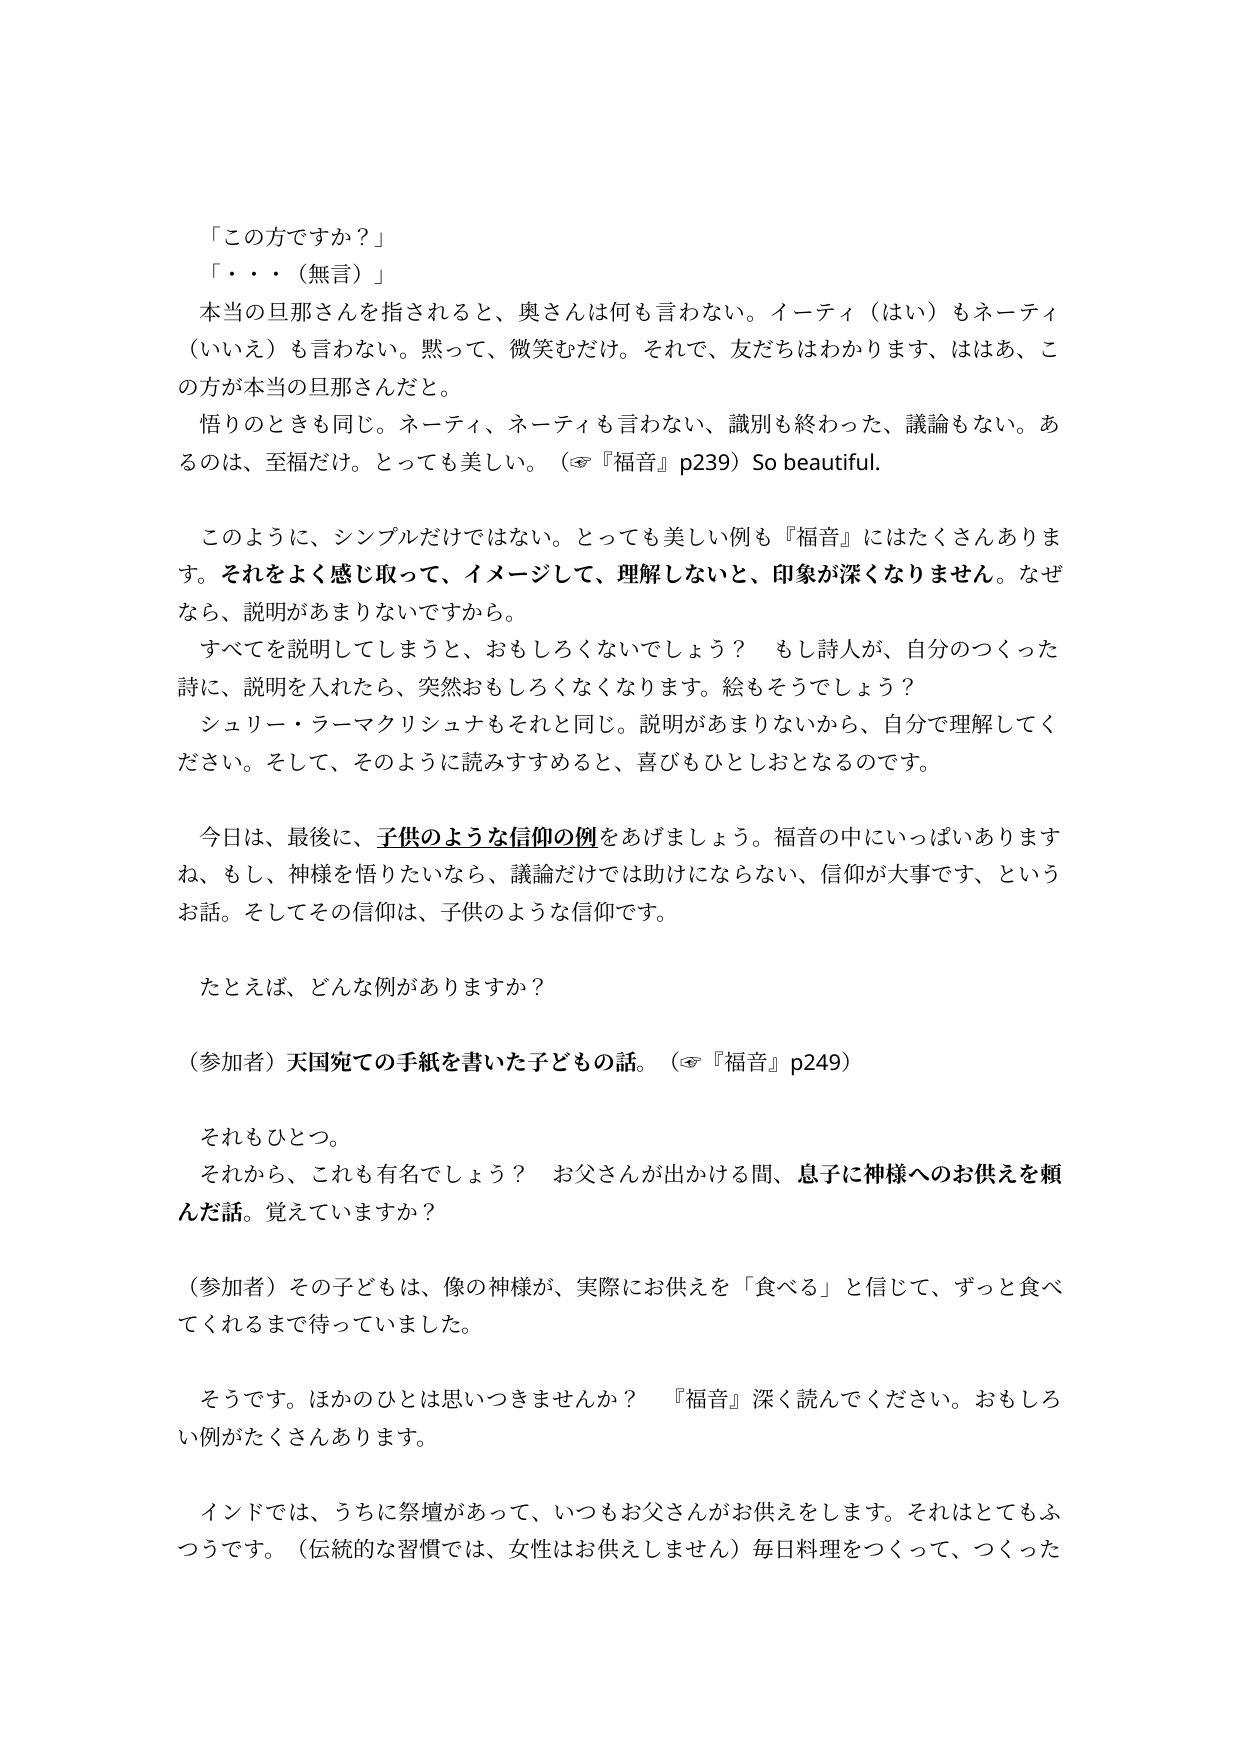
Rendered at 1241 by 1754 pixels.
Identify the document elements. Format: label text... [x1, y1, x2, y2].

text 本当の旦那さんを指されると、奥さんは何も言わない。イーティ（はい）もネーティ（いいえ）も言わない。黙って、微笑むだけ。それで、友だちはわかります、ははあ、この方が本当の旦那さんだと。 [177, 292, 1063, 404]
text 今日は、最後に、子供のような信仰の例をあげましょう。福音の中にいっぱいありますね、もし、神様を悟りたいなら、議論だけでは助けにならない、信仰が大事です、というお話。そしてその信仰は、子供のような信仰です。 [177, 817, 1063, 929]
text 「この方ですか？」 [177, 217, 1063, 254]
text すべてを説明してしまうと、おもしろくないでしょう？ もし詩人が、自分のつくった詩に、説明を入れたら、突然おもしろくなくなります。絵もそうでしょう？ [177, 629, 1063, 704]
text 「・・・（無言）」 [177, 254, 1063, 292]
text それもひとつ。 [177, 1117, 1063, 1154]
text このように、シンプルだけではない。とっても美しい例も『福音』にはたくさんあります。それをよく感じ取って、イメージして、理解しないと、印象が深くなりません。なぜなら、説明があまりないですから。 [177, 517, 1063, 629]
text （参加者）天国宛ての手紙を書いた子どもの話。（☞『福音』p249） [177, 1042, 1063, 1079]
text たとえば、どんな例がありますか？ [177, 967, 1063, 1004]
text （参加者）その子どもは、像の神様が、実際にお供えを「食べる」と信じて、ずっと食べてくれるまで待っていました。 [177, 1267, 1063, 1342]
text 悟りのときも同じ。ネーティ、ネーティも言わない、識別も終わった、議論もない。あるのは、至福だけ。とっても美しい。（☞『福音』p239）So beautiful. [177, 404, 1063, 479]
text そうです。ほかのひとは思いつきませんか？ 『福音』深く読んでください。おもしろい例がたくさんあります。 [177, 1379, 1063, 1454]
text シュリー・ラーマクリシュナもそれと同じ。説明があまりないから、自分で理解してください。そして、そのように読みすすめると、喜びもひとしおとなるのです。 [177, 704, 1063, 779]
text それから、これも有名でしょう？ お父さんが出かける間、息子に神様へのお供えを頼んだ話。覚えていますか？ [177, 1154, 1063, 1229]
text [177, 1492, 1063, 1567]
